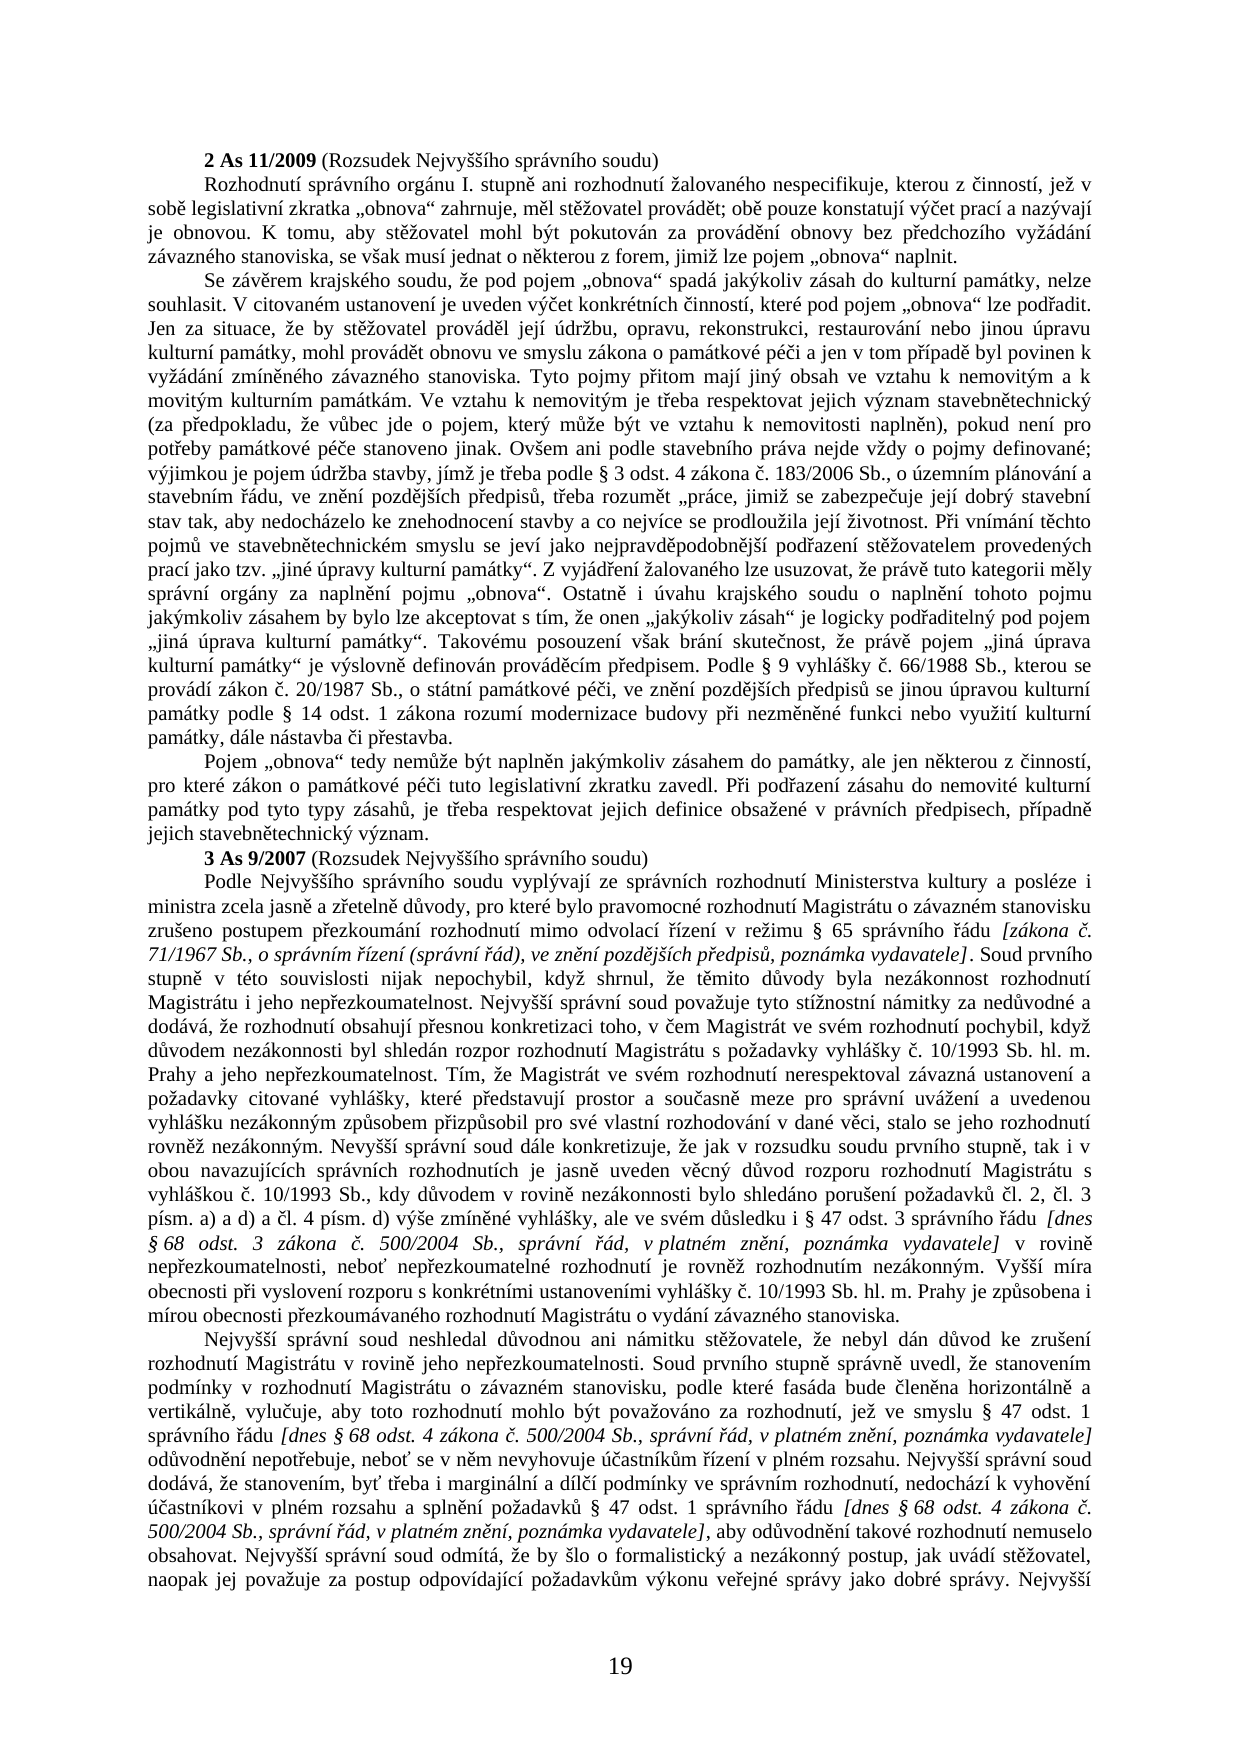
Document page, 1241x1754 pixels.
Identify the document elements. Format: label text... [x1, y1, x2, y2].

text Rozhodnutí správního orgánu I. stupně ani rozhodnutí žalovaného nespecifikuje, kterou z činností, jež v sobě legislativní zkratka „obnova“ zahrnuje, měl stěžovatel provádět; obě pouze konstatují výčet prací a nazývají je obnovou. K tomu, aby stěžovatel mohl být pokutován za provádění obnovy bez předchozího vyžádání závazného stanoviska, se však musí jednat o některou z forem, jimiž lze pojem „obnova“ naplnit. [148, 172, 1093, 268]
text Podle Nejvyššího správního soudu vyplývají ze správních rozhodnutí Ministerstva kultury a posléze i ministra zcela jasně a zřetelně důvody, pro které bylo pravomocné rozhodnutí Magistrátu o závazném stanovisku zrušeno postupem přezkoumání rozhodnutí mimo odvolací řízení v režimu § 65 správního řádu [zákona č. 71/1967 Sb., o správním řízení (správní řád), ve znění pozdějších předpisů, poznámka vydavatele]. Soud prvního stupně v této souvislosti nijak nepochybil, když shrnul, že těmito důvody byla nezákonnost rozhodnutí Magistrátu i jeho nepřezkoumatelnost. Nejvyšší správní soud považuje tyto stížnostní námitky za nedůvodné a dodává, že rozhodnutí obsahují přesnou konkretizaci toho, v čem Magistrát ve svém rozhodnutí pochybil, když důvodem nezákonnosti byl shledán rozpor rozhodnutí Magistrátu s požadavky vyhlášky č. 10/1993 Sb. hl. m. Prahy a jeho nepřezkoumatelnost. Tím, že Magistrát ve svém rozhodnutí nerespektoval závazná ustanovení a požadavky citované vyhlášky, které představují prostor a současně meze pro správní uvážení a uvedenou vyhlášku nezákonným způsobem přizpůsobil pro své vlastní rozhodování v dané věci, stalo se jeho rozhodnutí rovněž nezákonným. Nevyšší správní soud dále konkretizuje, že jak v rozsudku soudu prvního stupně, tak i v obou navazujících správních rozhodnutích je jasně uveden věcný důvod rozporu rozhodnutí Magistrátu s vyhláškou č. 10/1993 Sb., kdy důvodem v rovině nezákonnosti bylo shledáno porušení požadavků čl. 2, čl. 3 písm. a) a d) a čl. 4 písm. d) výše zmíněné vyhlášky, ale ve svém důsledku i § 47 odst. 3 správního řádu [dnes § 68 odst. 3 zákona č. 500/2004 Sb., správní řád, v platném znění, poznámka vydavatele] v rovině nepřezkoumatelnosti, neboť nepřezkoumatelné rozhodnutí je rovněž rozhodnutím nezákonným. Vyšší míra obecnosti při vyslovení rozporu s konkrétními ustanoveními vyhlášky č. 10/1993 Sb. hl. m. Prahy je způsobena i mírou obecnosti přezkoumávaného rozhodnutí Magistrátu o vydání závazného stanoviska. [148, 869, 1093, 1327]
text Se závěrem krajského soudu, že pod pojem „obnova“ spadá jakýkoliv zásah do kulturní památky, nelze souhlasit. V citovaném ustanovení je uveden výčet konkrétních činností, které pod pojem „obnova“ lze podřadit. Jen za situace, že by stěžovatel prováděl její údržbu, opravu, rekonstrukci, restaurování nebo jinou úpravu kulturní památky, mohl provádět obnovu ve smyslu zákona o památkové péči a jen v tom případě byl povinen k vyžádání zmíněného závazného stanoviska. Tyto pojmy přitom mají jiný obsah ve vztahu k nemovitým a k movitým kulturním památkám. Ve vztahu k nemovitým je třeba respektovat jejich význam stavebnětechnický (za předpokladu, že vůbec jde o pojem, který může být ve vztahu k nemovitosti naplněn), pokud není pro potřeby památkové péče stanoveno jinak. Ovšem ani podle stavebního práva nejde vždy o pojmy definované; výjimkou je pojem údržba stavby, jímž je třeba podle § 3 odst. 4 zákona č. 183/2006 Sb., o územním plánování a stavebním řádu, ve znění pozdějších předpisů, třeba rozumět „práce, jimiž se zabezpečuje její dobrý stavební stav tak, aby nedocházelo ke znehodnocení stavby a co nejvíce se prodloužila její životnost. Při vnímání těchto pojmů ve stavebnětechnickém smyslu se jeví jako nejpravděpodobnější podřazení stěžovatelem provedených prací jako tzv. „jiné úpravy kulturní památky“. Z vyjádření žalovaného lze usuzovat, že právě tuto kategorii měly správní orgány za naplnění pojmu „obnova“. Ostatně i úvahu krajského soudu o naplnění tohoto pojmu jakýmkoliv zásahem by bylo lze akceptovat s tím, že onen „jakýkoliv zásah“ je logicky podřaditelný pod pojem „jiná úprava kulturní památky“. Takovému posouzení však brání skutečnost, že právě pojem „jiná úprava kulturní památky“ je výslovně definován prováděcím předpisem. Podle § 9 vyhlášky č. 66/1988 Sb., kterou se provádí zákon č. 20/1987 Sb., o státní památkové péči, ve znění pozdějších předpisů se jinou úpravou kulturní památky podle § 14 odst. 1 zákona rozumí modernizace budovy při nezměněné funkci nebo využití kulturní památky, dále nástavba či přestavba. [148, 268, 1093, 749]
text 3 As 9/2007 (Rozsudek Nejvyššího správního soudu) [148, 845, 1093, 869]
text Pojem „obnova“ tedy nemůže být naplněn jakýmkoliv zásahem do památky, ale jen některou z činností, pro které zákon o památkové péči tuto legislativní zkratku zavedl. Při podřazení zásahu do nemovité kulturní památky pod tyto typy zásahů, je třeba respektovat jejich definice obsažené v právních předpisech, případně jejich stavebnětechnický význam. [148, 749, 1093, 845]
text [148, 1327, 1093, 1591]
text 2 As 11/2009 (Rozsudek Nejvyššího správního soudu) [148, 148, 1093, 172]
